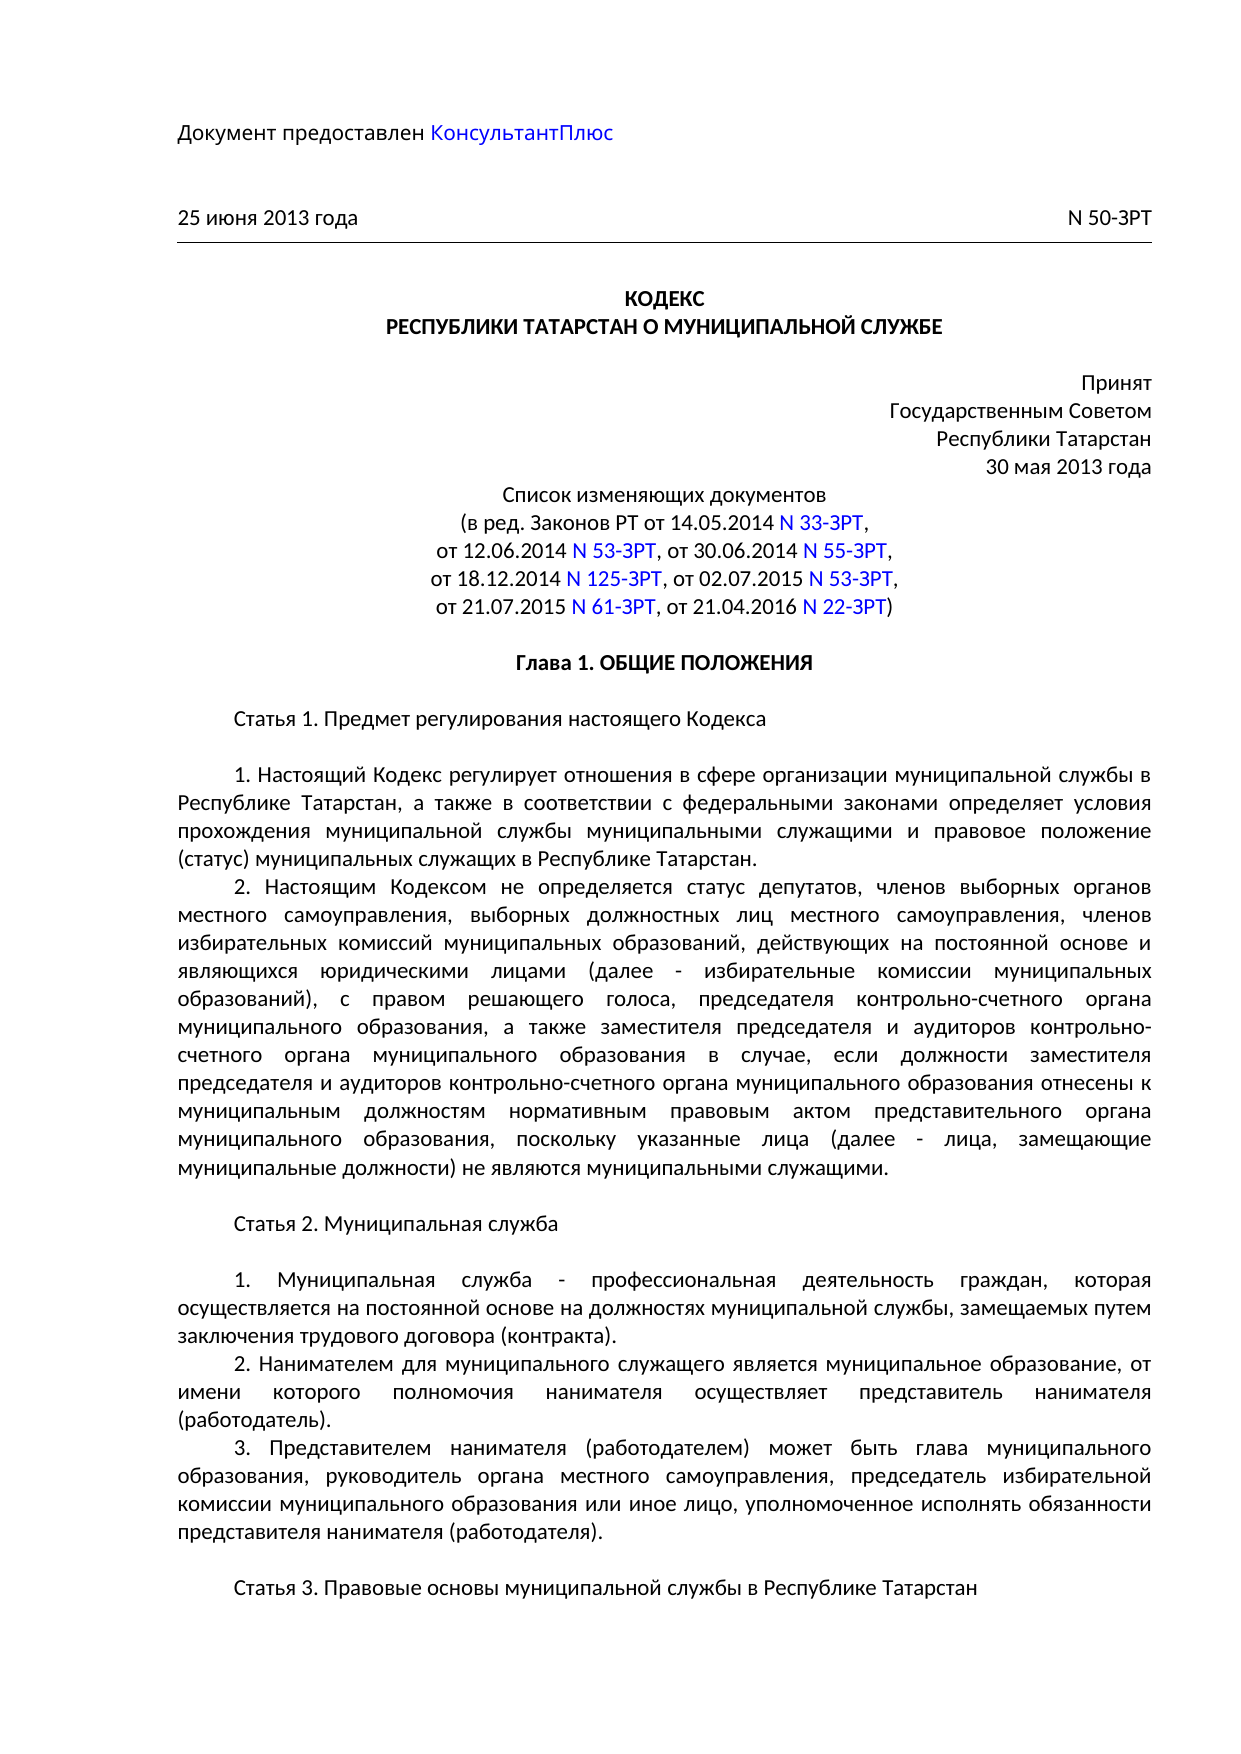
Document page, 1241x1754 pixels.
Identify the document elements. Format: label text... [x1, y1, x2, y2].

text от 21.07.2015 N 61-ЗРТ, от 21.04.2016 N 22-ЗРТ) [177, 592, 1152, 620]
text 2. Настоящим Кодексом не определяется статус депутатов, членов выборных органов местного самоуправления, выборных должностных лиц местного самоуправления, членов избирательных комиссий муниципальных образований, действующих на постоянной основе и являющихся юридическими лицами (далее - избирательные комиссии муниципальных образований), с правом решающего голоса, председателя контрольно-счетного органа муниципального образования, а также заместителя председателя и аудиторов контрольно-счетного органа муниципального образования в случае, если должности заместителя председателя и аудиторов контрольно-счетного органа муниципального образования отнесены к муниципальным должностям нормативным правовым актом представительного органа муниципального образования, поскольку указанные лица (далее - лица, замещающие муниципальные должности) не являются муниципальными служащими. [177, 872, 1152, 1181]
text Статья 2. Муниципальная служба [177, 1209, 1152, 1237]
text Республики Татарстан [177, 424, 1152, 452]
title РЕСПУБЛИКИ ТАТАРСТАН О МУНИЦИПАЛЬНОЙ СЛУЖБЕ [177, 312, 1152, 340]
text (в ред. Законов РТ от 14.05.2014 N 33-ЗРТ, [177, 508, 1152, 536]
text Статья 1. Предмет регулирования настоящего Кодекса [177, 704, 1152, 732]
text 2. Нанимателем для муниципального служащего является муниципальное образование, от имени которого полномочия нанимателя осуществляет представитель нанимателя (работодатель). [177, 1349, 1152, 1433]
text Государственным Советом [177, 396, 1152, 424]
text Статья 3. Правовые основы муниципальной службы в Республике Татарстан [177, 1573, 1152, 1601]
text Принят [177, 368, 1152, 396]
text от 18.12.2014 N 125-ЗРТ, от 02.07.2015 N 53-ЗРТ, [177, 564, 1152, 592]
table_header N 50-ЗРТ [664, 203, 1152, 231]
text от 12.06.2014 N 53-ЗРТ, от 30.06.2014 N 55-ЗРТ, [177, 536, 1152, 564]
text 1. Муниципальная служба - профессиональная деятельность граждан, которая осуществляется на постоянной основе на должностях муниципальной службы, замещаемых путем заключения трудового договора (контракта). [177, 1265, 1152, 1349]
text 3. Представителем нанимателя (работодателем) может быть глава муниципального образования, руководитель органа местного самоуправления, председатель избирательной комиссии муниципального образования или иное лицо, уполномоченное исполнять обязанности представителя нанимателя (работодателя). [177, 1433, 1152, 1545]
text 30 мая 2013 года [177, 452, 1152, 480]
text 1. Настоящий Кодекс регулирует отношения в сфере организации муниципальной службы в Республике Татарстан, а также в соответствии с федеральными законами определяет условия прохождения муниципальной службы муниципальными служащими и правовое положение (статус) муниципальных служащих в Республике Татарстан. [177, 760, 1152, 872]
title КОДЕКС [177, 284, 1152, 312]
title Глава 1. ОБЩИЕ ПОЛОЖЕНИЯ [177, 648, 1152, 676]
table_header 25 июня 2013 года [177, 203, 664, 231]
title Документ предоставлен КонсультантПлюс [177, 118, 1152, 175]
text Список изменяющих документов [177, 480, 1152, 508]
